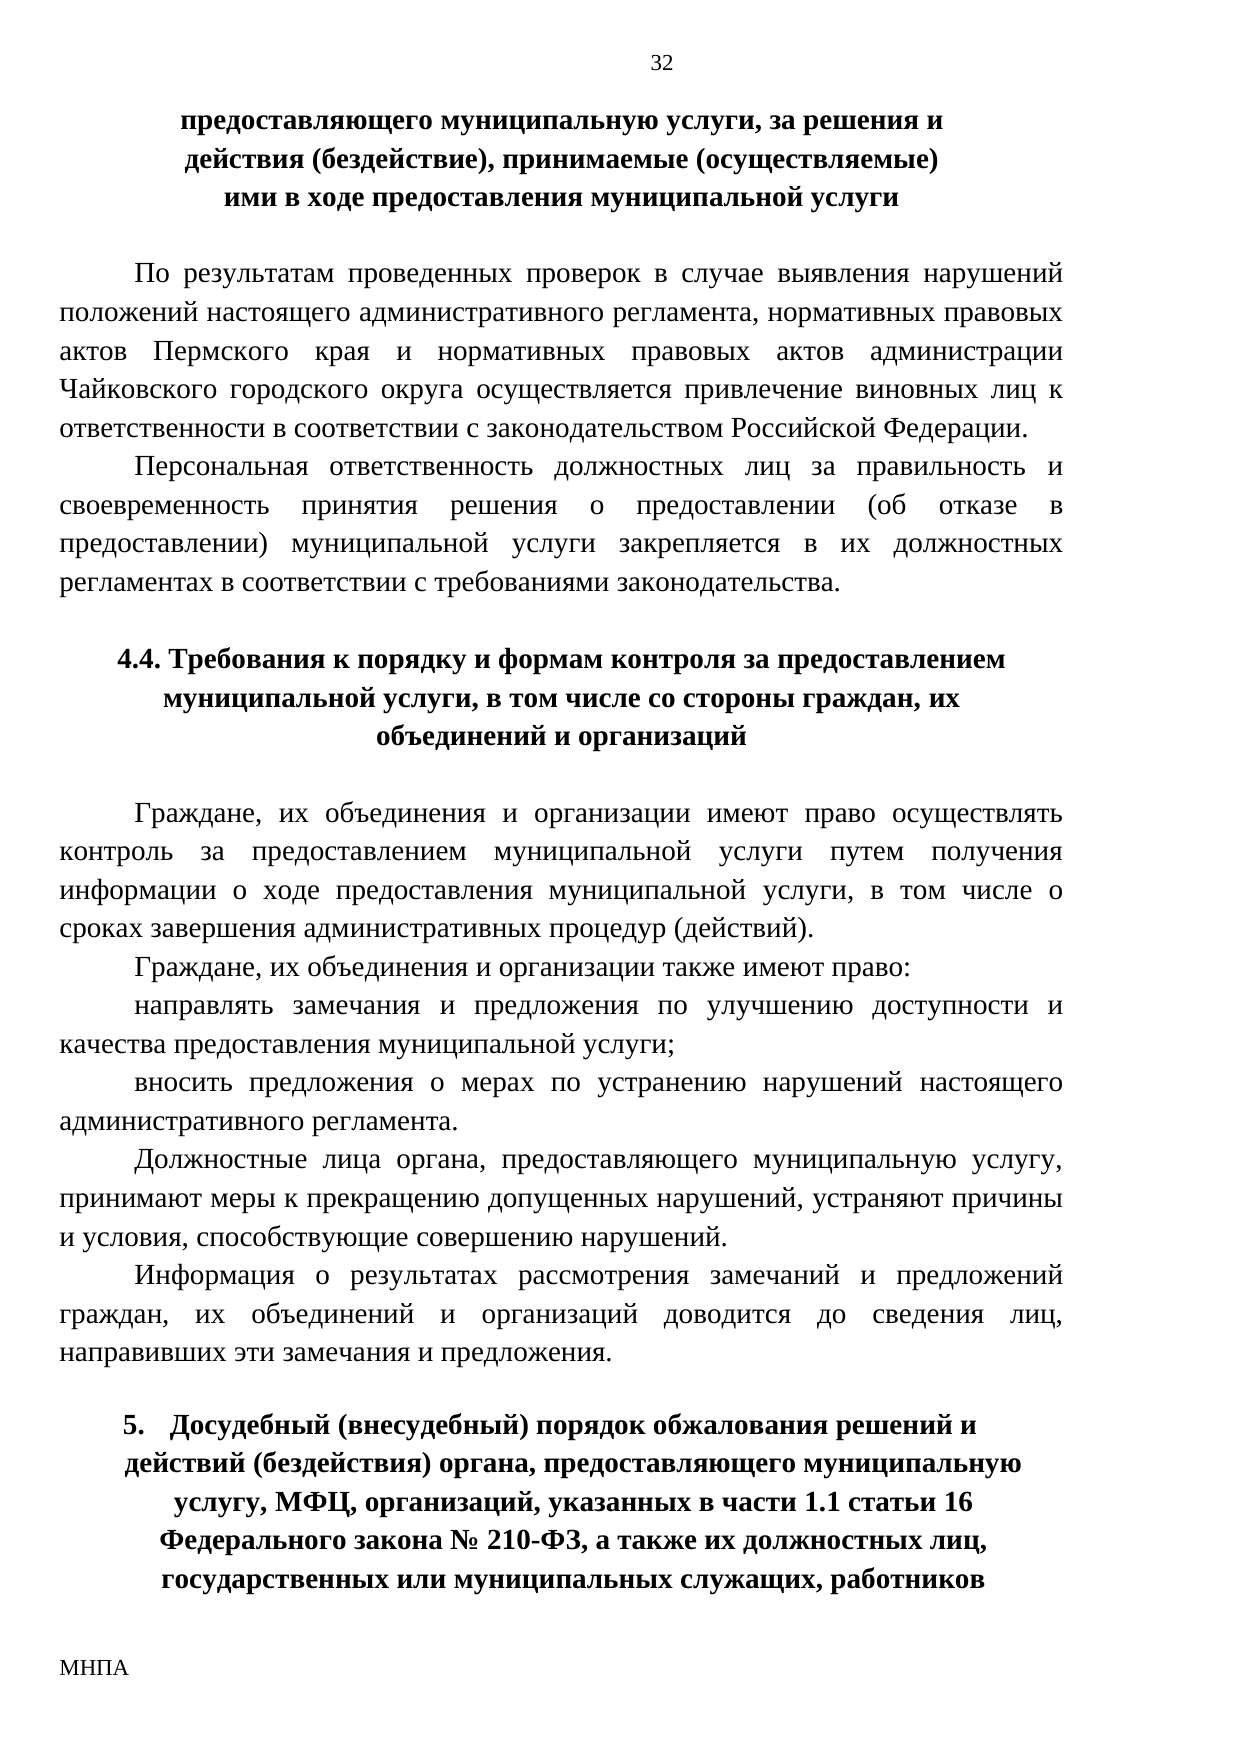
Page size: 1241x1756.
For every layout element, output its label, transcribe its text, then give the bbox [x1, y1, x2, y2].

subtitle 4.4. Требования к порядку и формам контроля за предоставлением [99, 641, 1024, 675]
text Персональная ответственность должностных лиц за правильность и своевременность принятия решения о предоставлении (об отказе в предоставлении) муниципальной услуги закрепляется в их должностных регламентах в соответствии с требованиями законодательства. [59, 448, 1063, 597]
text вносить предложения о мерах по устранению нарушений настоящего административного регламента. [59, 1064, 1063, 1137]
subtitle Досудебный (внесудебный) порядок обжалования решений и действий (бездействия) органа, предоставляющего муниципальную услугу, МФЦ, организаций, указанных в части 1.1 статьи 16 Федерального закона № 210-ФЗ, а также их должностных лиц, государственных или муниципальных служащих, работников [59, 1407, 1040, 1594]
text муниципальной услуги, в том числе со стороны граждан, их объединений и организаций [99, 680, 1024, 752]
text направлять замечания и предложения по улучшению доступности и качества предоставления муниципальной услуги; [59, 987, 1063, 1059]
list Должностные лица органа, предоставляющего муниципальную услугу, принимают меры к прекращению допущенных нарушений, устраняют причины и условия, способствующие совершению нарушений. [59, 1142, 1063, 1252]
text Информация о результатах рассмотрения замечаний и предложений граждан, их объединений и организаций доводится до сведения лиц, направивших эти замечания и предложения. [59, 1257, 1063, 1368]
list По результатам проведенных проверок в случае выявления нарушений положений настоящего административного регламента, нормативных правовых актов Пермского края и нормативных правовых актов администрации Чайковского городского округа осуществляется привлечение виновных лиц к ответственности в соответствии с законодательством Российской Федерации. [59, 256, 1063, 443]
text Граждане, их объединения и организации также имеют право: [59, 949, 1063, 982]
list Граждане, их объединения и организации имеют право осуществлять контроль за предоставлением муниципальной услуги путем получения информации о ходе предоставления муниципальной услуги, в том числе о сроках завершения административных процедур (действий). [59, 795, 1063, 944]
